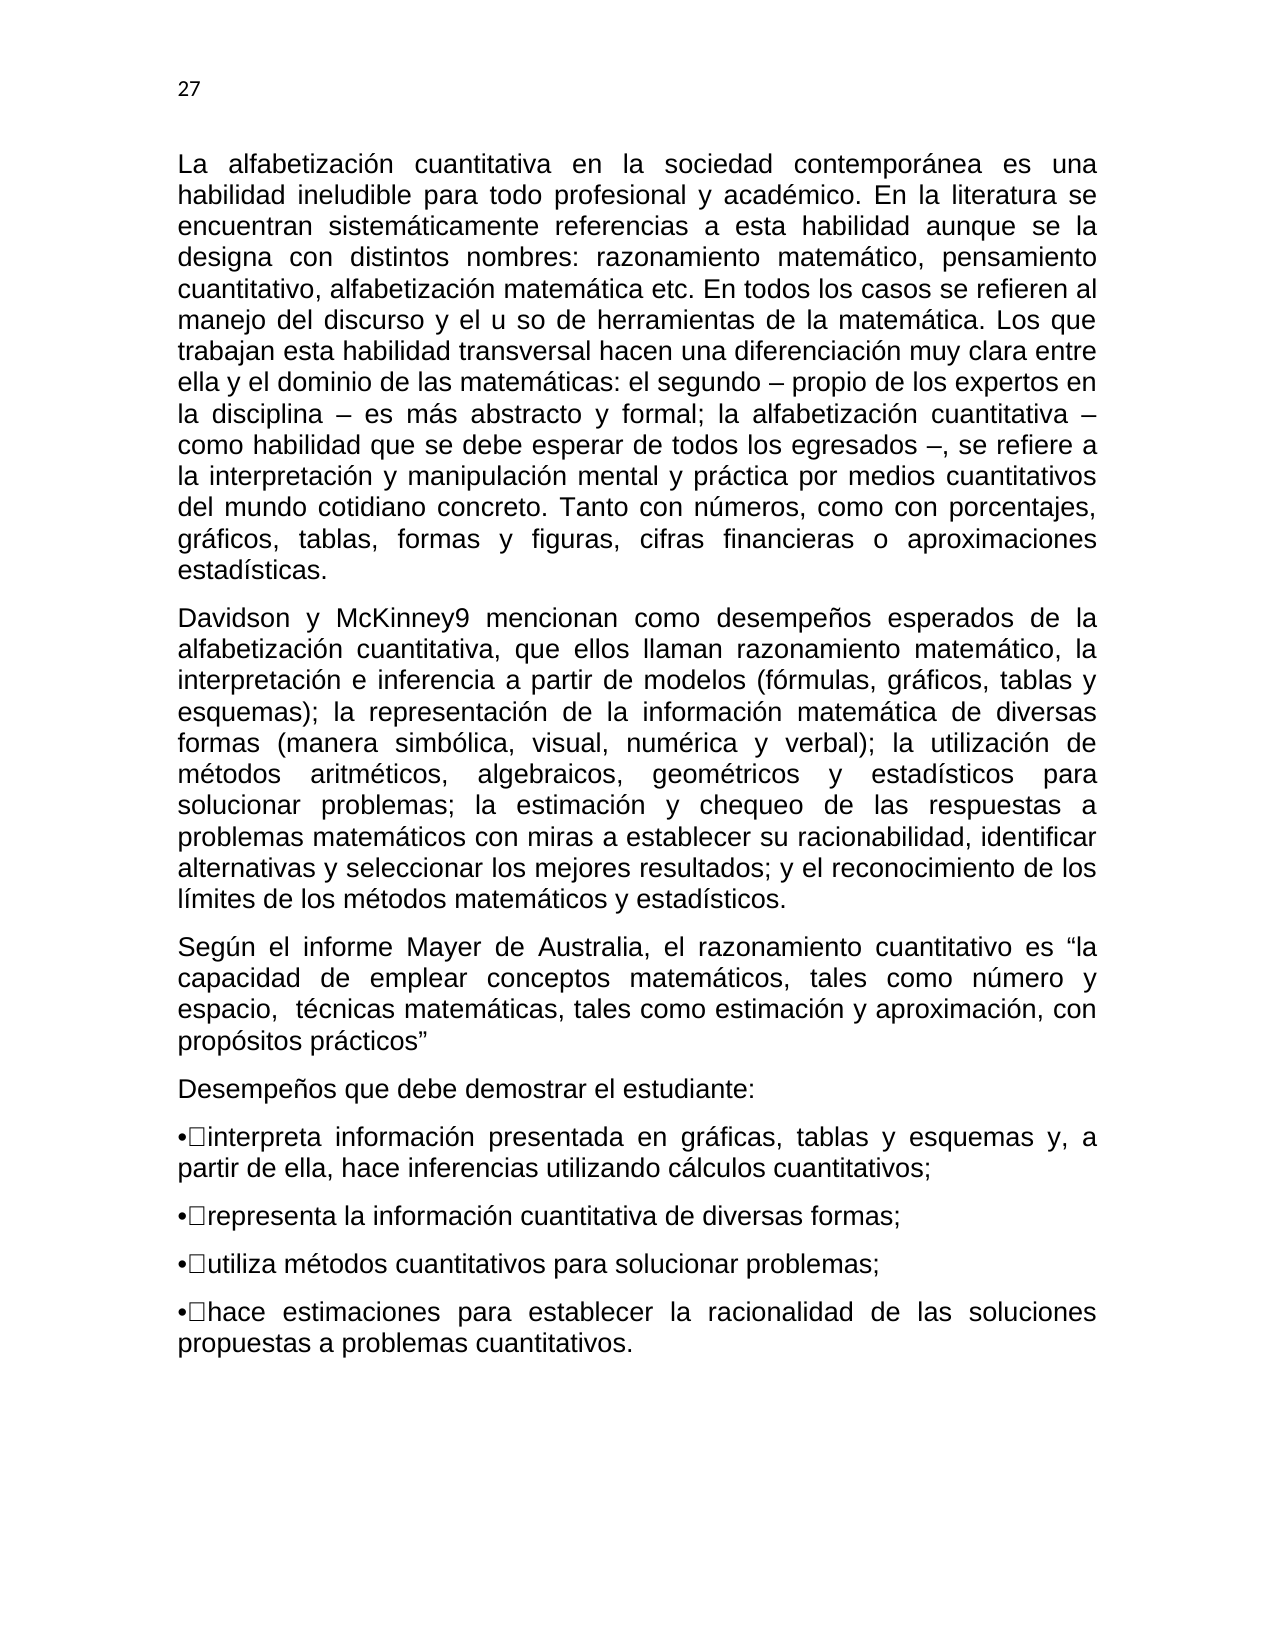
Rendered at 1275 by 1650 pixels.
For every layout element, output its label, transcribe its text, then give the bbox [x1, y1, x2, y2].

text •interpreta información presentada en gráficas, tablas y esquemas y, a partir de ella, hace inferencias utilizando cálculos cuantitativos; [177, 1121, 1098, 1183]
text •representa la información cuantitativa de diversas formas; [177, 1200, 1098, 1231]
text Según el informe Mayer de Australia, el razonamiento cuantitativo es “la capacidad de emplear conceptos matemáticos, tales como número y espacio, técnicas matemáticas, tales como estimación y aproximación, con propósitos prácticos” [177, 931, 1098, 1056]
text •utiliza métodos cuantitativos para solucionar problemas; [177, 1248, 1098, 1279]
text Davidson y McKinney9 mencionan como desempeños esperados de la alfabetización cuantitativa, que ellos llaman razonamiento matemático, la interpretación e inferencia a partir de modelos (fórmulas, gráficos, tablas y esquemas); la representación de la información matemática de diversas formas (manera simbólica, visual, numérica y verbal); la utilización de métodos aritméticos, algebraicos, geométricos y estadísticos para solucionar problemas; la estimación y chequeo de las respuestas a problemas matemáticos con miras a establecer su racionabilidad, identificar alternativas y seleccionar los mejores resultados; y el reconocimiento de los límites de los métodos matemáticos y estadísticos. [177, 602, 1098, 914]
text Desempeños que debe demostrar el estudiante: [177, 1073, 1098, 1104]
text La alfabetización cuantitativa en la sociedad contemporánea es una habilidad ineludible para todo profesional y académico. En la literatura se encuentran sistemáticamente referencias a esta habilidad aunque se la designa con distintos nombres: razonamiento matemático, pensamiento cuantitativo, alfabetización matemática etc. En todos los casos se refieren al manejo del discurso y el u so de herramientas de la matemática. Los que trabajan esta habilidad transversal hacen una diferenciación muy clara entre ella y el dominio de las matemáticas: el segundo – propio de los expertos en la disciplina – es más abstracto y formal; la alfabetización cuantitativa – como habilidad que se debe esperar de todos los egresados –, se refiere a la interpretación y manipulación mental y práctica por medios cuantitativos del mundo cotidiano concreto. Tanto con números, como con porcentajes, gráficos, tablas, formas y figuras, cifras financieras o aproximaciones estadísticas. [177, 148, 1098, 585]
text •hace estimaciones para establecer la racionalidad de las soluciones propuestas a problemas cuantitativos. [177, 1296, 1098, 1358]
